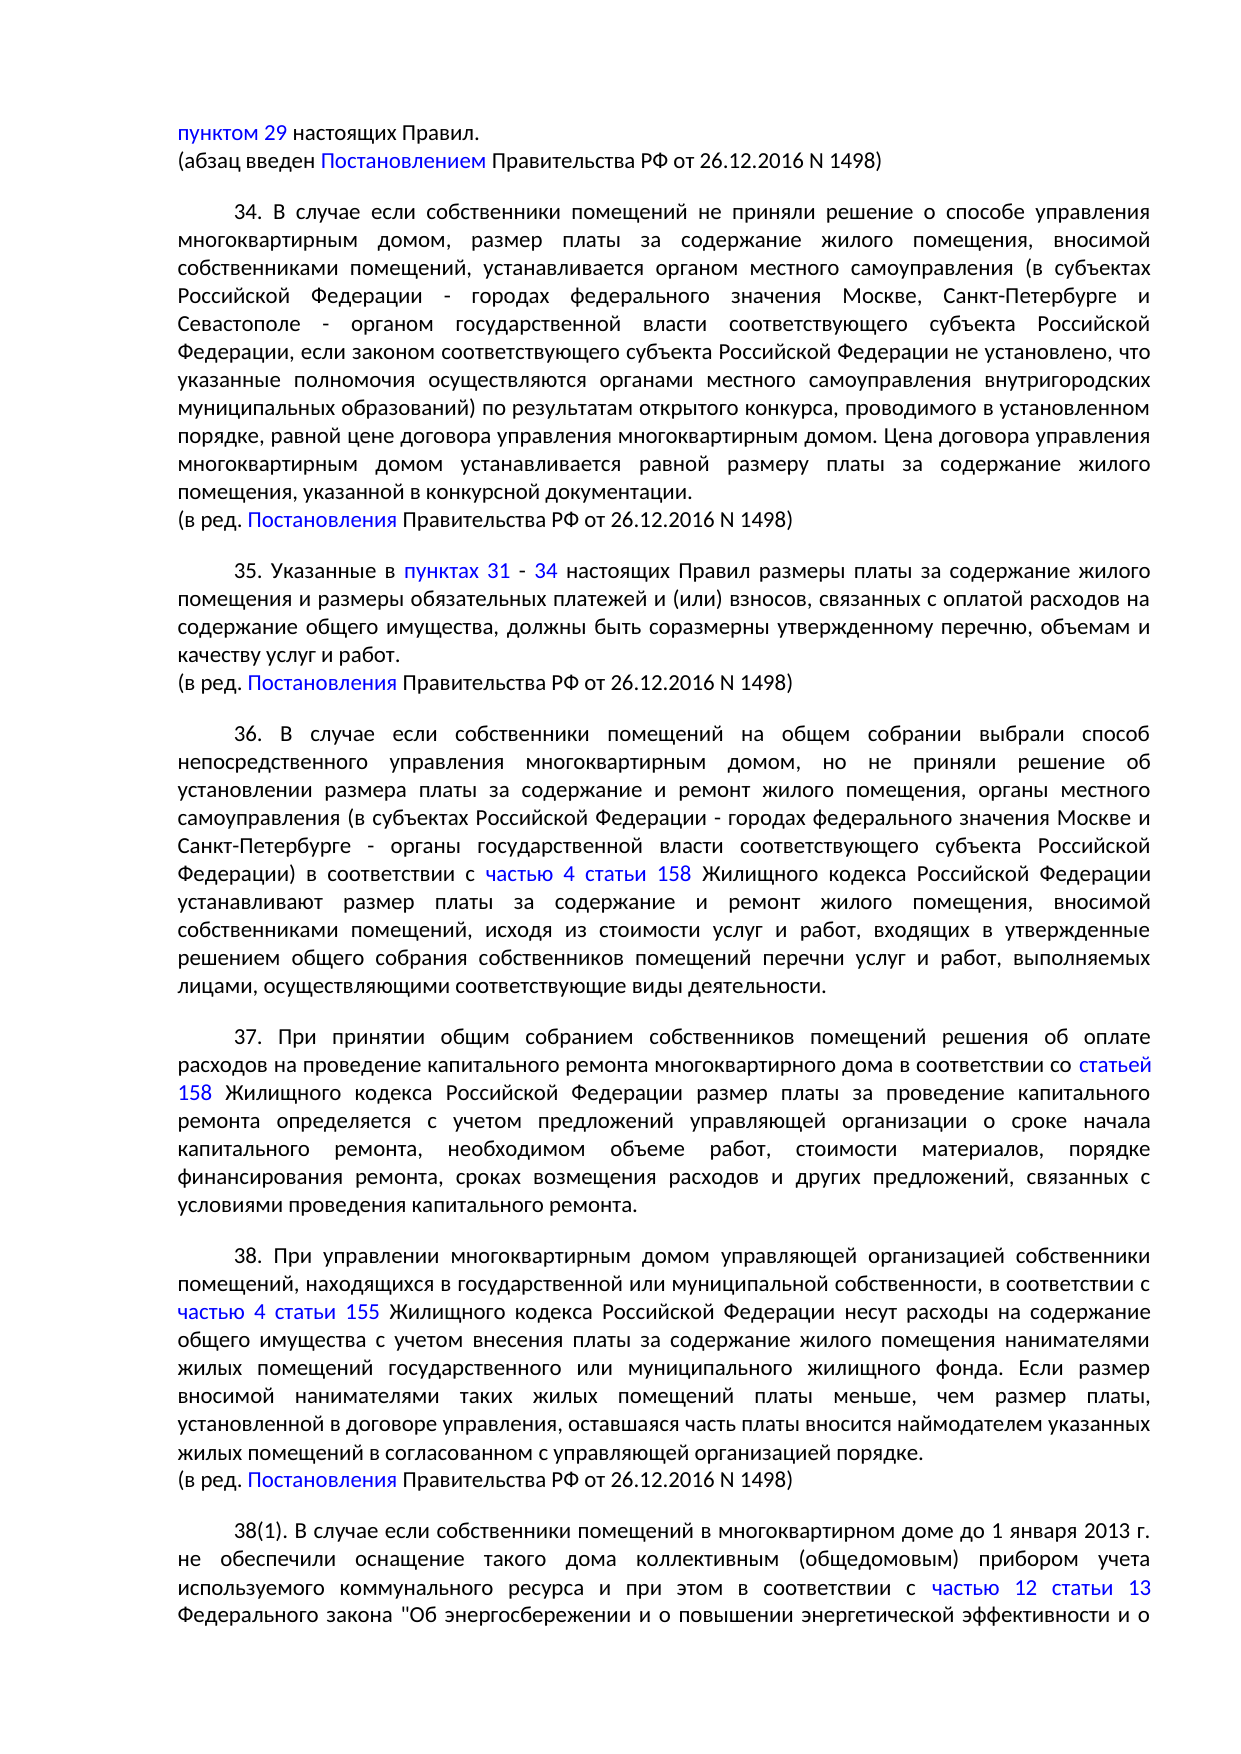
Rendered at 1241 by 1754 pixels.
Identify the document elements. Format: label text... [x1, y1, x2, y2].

text 35. Указанные в пунктах 31 - 34 настоящих Правил размеры платы за содержание жилого помещения и размеры обязательных платежей и (или) взносов, связанных с оплатой расходов на содержание общего имущества, должны быть соразмерны утвержденному перечню, объемам и качеству услуг и работ. [177, 556, 1152, 668]
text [177, 1517, 1152, 1629]
text 36. В случае если собственники помещений на общем собрании выбрали способ непосредственного управления многоквартирным домом, но не приняли решение об установлении размера платы за содержание и ремонт жилого помещения, органы местного самоуправления (в субъектах Российской Федерации - городах федерального значения Москве и Санкт-Петербурге - органы государственной власти соответствующего субъекта Российской Федерации) в соответствии с частью 4 статьи 158 Жилищного кодекса Российской Федерации устанавливают размер платы за содержание и ремонт жилого помещения, вносимой собственниками помещений, исходя из стоимости услуг и работ, входящих в утвержденные решением общего собрания собственников помещений перечни услуг и работ, выполняемых лицами, осуществляющими соответствующие виды деятельности. [177, 719, 1152, 999]
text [177, 118, 1152, 146]
text 34. В случае если собственники помещений не приняли решение о способе управления многоквартирным домом, размер платы за содержание жилого помещения, вносимой собственниками помещений, устанавливается органом местного самоуправления (в субъектах Российской Федерации - городах федерального значения Москве, Санкт-Петербурге и Севастополе - органом государственной власти соответствующего субъекта Российской Федерации, если законом соответствующего субъекта Российской Федерации не установлено, что указанные полномочия осуществляются органами местного самоуправления внутригородских муниципальных образований) по результатам открытого конкурса, проводимого в установленном порядке, равной цене договора управления многоквартирным домом. Цена договора управления многоквартирным домом устанавливается равной размеру платы за содержание жилого помещения, указанной в конкурсной документации. [177, 197, 1152, 505]
text 38. При управлении многоквартирным домом управляющей организацией собственники помещений, находящихся в государственной или муниципальной собственности, в соответствии с частью 4 статьи 155 Жилищного кодекса Российской Федерации несут расходы на содержание общего имущества с учетом внесения платы за содержание жилого помещения нанимателями жилых помещений государственного или муниципального жилищного фонда. Если размер вносимой нанимателями таких жилых помещений платы меньше, чем размер платы, установленной в договоре управления, оставшаяся часть платы вносится наймодателем указанных жилых помещений в согласованном с управляющей организацией порядке. [177, 1241, 1152, 1466]
text (в ред. Постановления Правительства РФ от 26.12.2016 N 1498) [177, 668, 1152, 696]
text (абзац введен Постановлением Правительства РФ от 26.12.2016 N 1498) [177, 146, 1152, 174]
text 37. При принятии общим собранием собственников помещений решения об оплате расходов на проведение капитального ремонта многоквартирного дома в соответствии со статьей 158 Жилищного кодекса Российской Федерации размер платы за проведение капитального ремонта определяется с учетом предложений управляющей организации о сроке начала капитального ремонта, необходимом объеме работ, стоимости материалов, порядке финансирования ремонта, сроках возмещения расходов и других предложений, связанных с условиями проведения капитального ремонта. [177, 1022, 1152, 1218]
text (в ред. Постановления Правительства РФ от 26.12.2016 N 1498) [177, 1466, 1152, 1494]
text (в ред. Постановления Правительства РФ от 26.12.2016 N 1498) [177, 505, 1152, 533]
